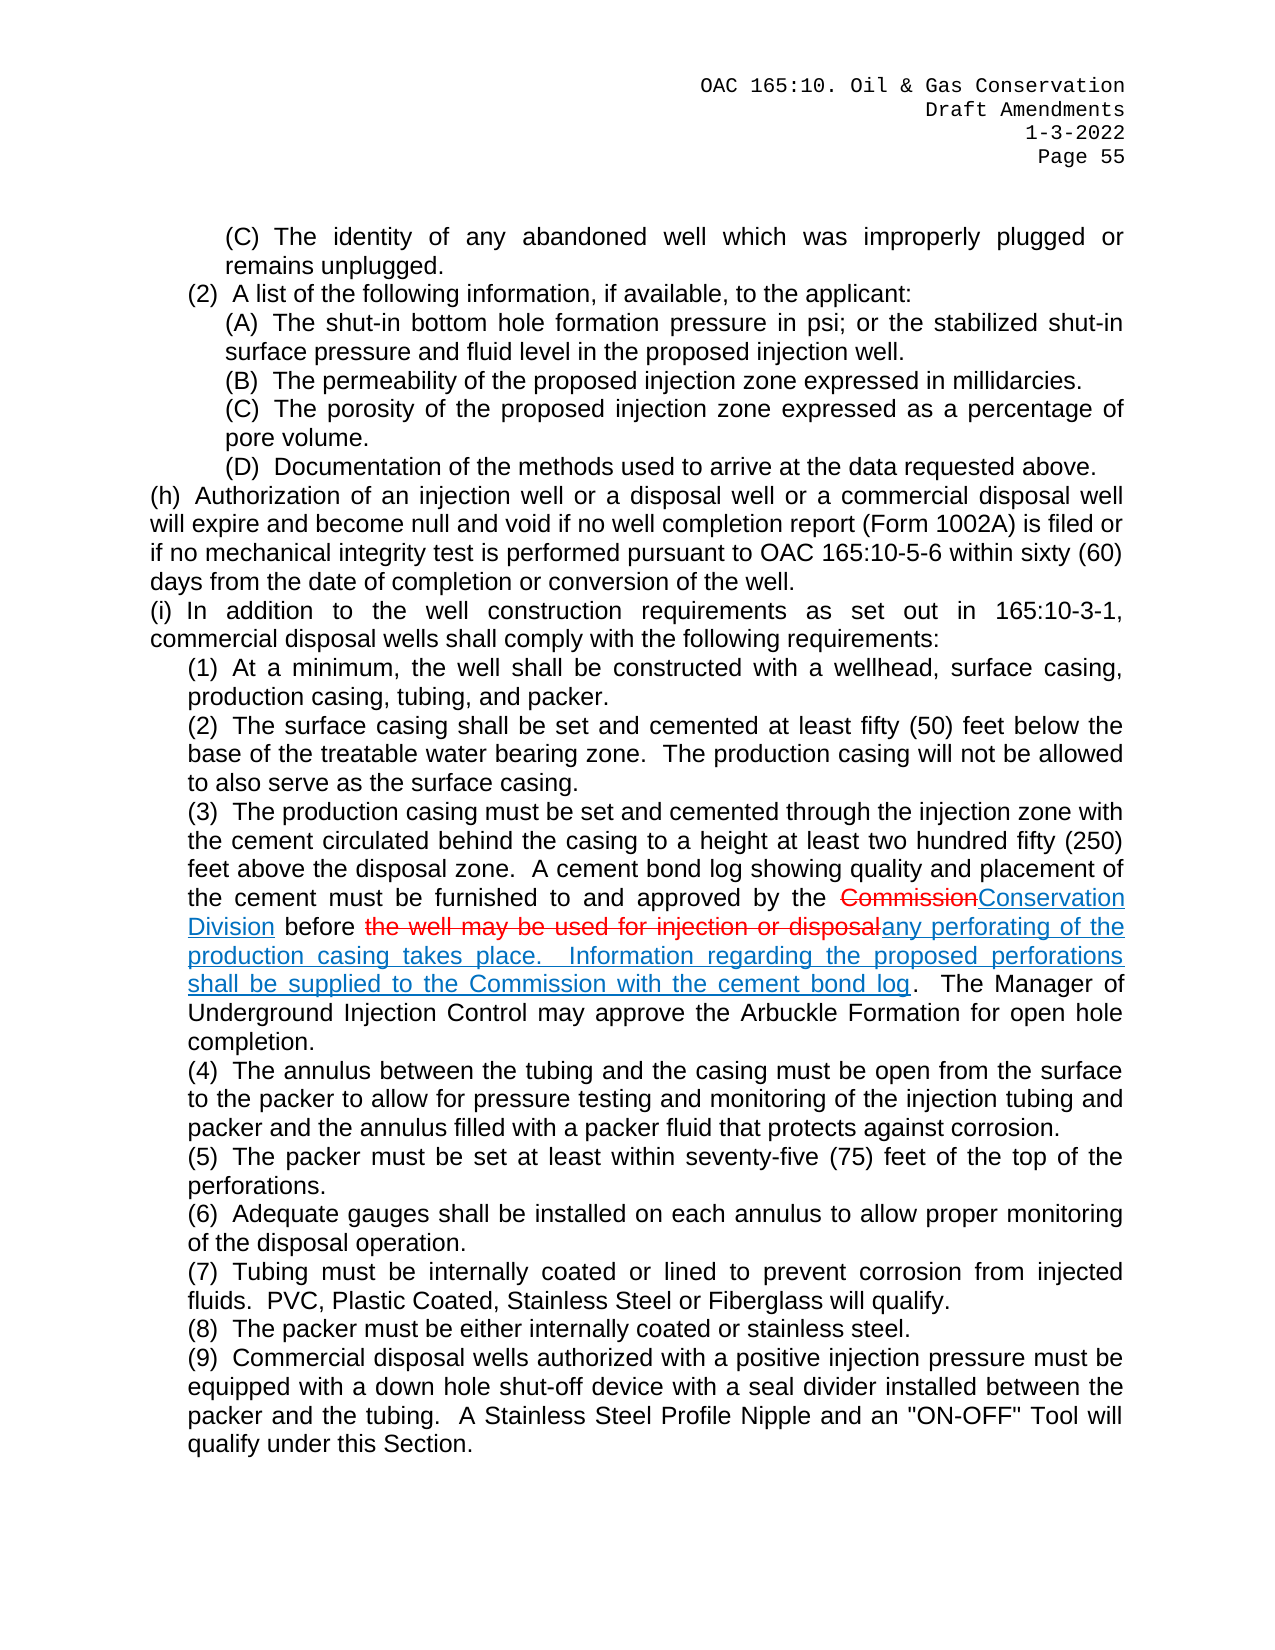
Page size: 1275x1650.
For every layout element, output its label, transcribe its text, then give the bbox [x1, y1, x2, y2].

text (C) The identity of any abandoned well which was improperly plugged or remains unplugged. [225, 222, 1125, 279]
text (2) A list of the following information, if available, to the applicant: [187, 279, 1125, 308]
text (7) Tubing must be internally coated or lined to prevent corrosion from injected fluids. PVC, Plastic Coated, Stainless Steel or Fiberglass will qualify. [187, 1257, 1125, 1314]
text (2) The surface casing shall be set and cemented at least fifty (50) feet below the base of the treatable water bearing zone. The production casing will not be allowed to also serve as the surface casing. [187, 711, 1125, 797]
text (5) The packer must be set at least within seventy-five (75) feet of the top of the perforations. [187, 1142, 1125, 1199]
text (1) At a minimum, the well shall be constructed with a wellhead, surface casing, production casing, tubing, and packer. [187, 653, 1125, 711]
text (8) The packer must be either internally coated or stainless steel. [187, 1314, 1125, 1343]
text (4) The annulus between the tubing and the casing must be open from the surface to the packer to allow for pressure testing and monitoring of the injection tubing and packer and the annulus filled with a packer fluid that protects against corrosion. [187, 1056, 1125, 1142]
text (6) Adequate gauges shall be installed on each annulus to allow proper monitoring of the disposal operation. [187, 1199, 1125, 1257]
text (h) Authorization of an injection well or a disposal well or a commercial disposal well will expire and become null and void if no well completion report (Form 1002A) is filed or if no mechanical integrity test is performed pursuant to OAC 165:10-5-6 within sixty (60) days from the date of completion or conversion of the well. [150, 481, 1125, 596]
text (i) In addition to the well construction requirements as set out in 165:10-3-1, commercial disposal wells shall comply with the following requirements: [150, 596, 1125, 653]
text (C) The porosity of the proposed injection zone expressed as a percentage of pore volume. [225, 394, 1125, 452]
text (3) The production casing must be set and cemented through the injection zone with the cement circulated behind the casing to a height at least two hundred fifty (250) feet above the disposal zone. A cement bond log showing quality and placement of the cement must be furnished to and approved by the CommissionConservation Division before the well may be used for injection or disposalany perforating of the production casing takes place. Information regarding the proposed perforations shall be supplied to the Commission with the cement bond log. The Manager of Underground Injection Control may approve the Arbuckle Formation for open hole completion. [187, 797, 1125, 966]
text (D) Documentation of the methods used to arrive at the data requested above. [225, 452, 1125, 481]
text (B) The permeability of the proposed injection zone expressed in millidarcies. [225, 366, 1125, 394]
text (3) The production casing must be set and cemented through the injection zone with the cement circulated behind the casing to a height at least two hundred fifty (250) feet above the disposal zone. A cement bond log showing quality and placement of the cement must be furnished to and approved by the CommissionConservation Division before the well may be used for injection or disposalany perforating of the production casing takes place. Information regarding the proposed perforations shall be supplied to the Commission with the cement bond log. The Manager of Underground Injection Control may approve the Arbuckle Formation for open hole completion. [187, 967, 1125, 1056]
text (9) Commercial disposal wells authorized with a positive injection pressure must be equipped with a down hole shut-off device with a seal divider installed between the packer and the tubing. A Stainless Steel Profile Nipple and an "ON-OFF" Tool will qualify under this Section. [187, 1343, 1125, 1458]
text (A) The shut-in bottom hole formation pressure in psi; or the stabilized shut-in surface pressure and fluid level in the proposed injection well. [225, 308, 1125, 366]
